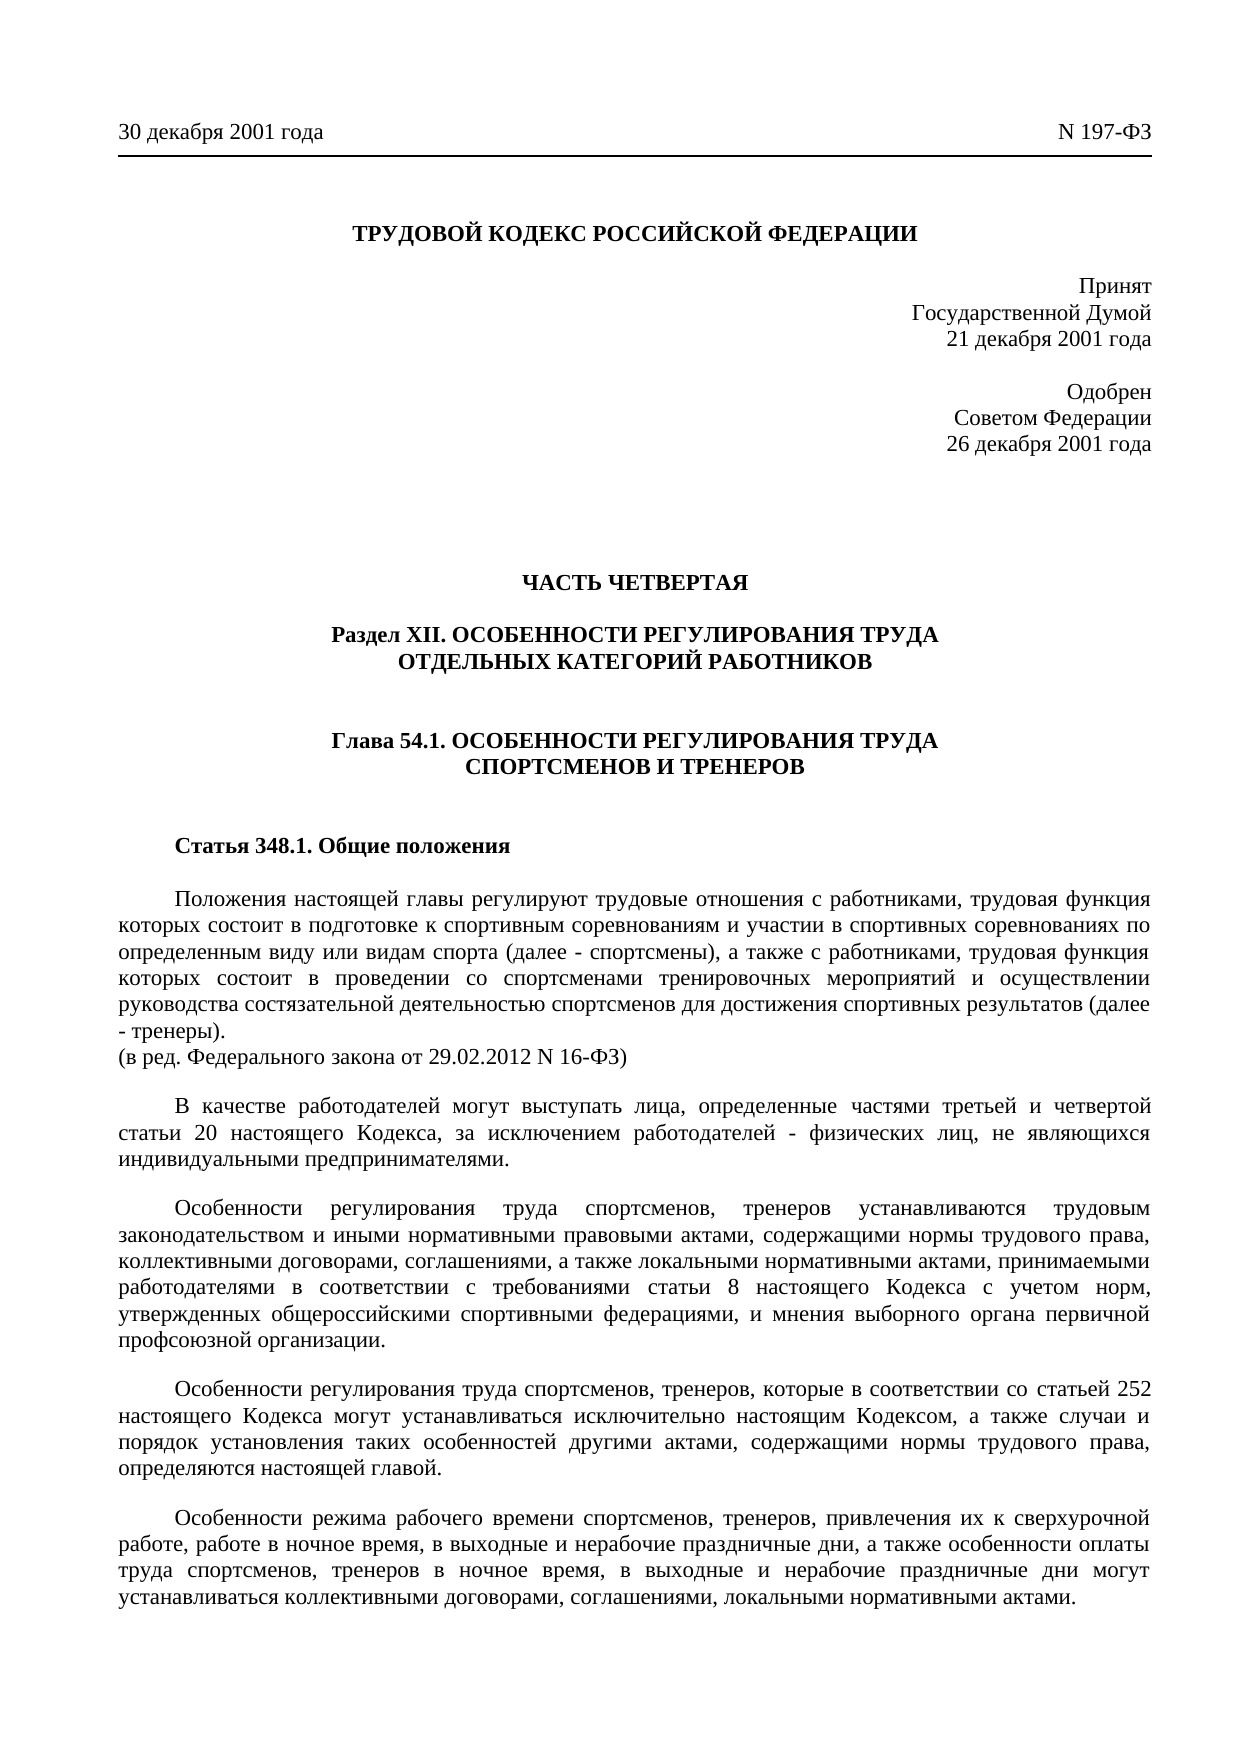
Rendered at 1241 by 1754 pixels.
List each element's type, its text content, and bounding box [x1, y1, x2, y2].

title Статья 348.1. Общие положения [118, 832, 1152, 859]
title Глава 54.1. ОСОБЕННОСТИ РЕГУЛИРОВАНИЯ ТРУДА [118, 727, 1152, 753]
text Советом Федерации [118, 404, 1152, 430]
table_header N 197-ФЗ [635, 118, 1152, 144]
text Государственной Думой [118, 299, 1152, 325]
text Одобрен [118, 378, 1152, 404]
text Принят [118, 272, 1152, 299]
title ОТДЕЛЬНЫХ КАТЕГОРИЙ РАБОТНИКОВ [118, 648, 1152, 674]
text (в ред. Федерального закона от 29.02.2012 N 16-ФЗ) [118, 1043, 1152, 1069]
text 21 декабря 2001 года [118, 325, 1152, 351]
text В качестве работодателей могут выступать лица, определенные частями третьей и четвертой статьи 20 настоящего Кодекса, за исключением работодателей - физических лиц, не являющихся индивидуальными предпринимателями. [118, 1092, 1152, 1171]
title СПОРТСМЕНОВ И ТРЕНЕРОВ [118, 753, 1152, 779]
text Положения настоящей главы регулируют трудовые отношения с работниками, трудовая функция которых состоит в подготовке к спортивным соревнованиям и участии в спортивных соревнованиях по определенным виду или видам спорта (далее - спортсмены), а также с работниками, трудовая функция которых состоит в проведении со спортсменами тренировочных мероприятий и осуществлении руководства состязательной деятельностью спортсменов для достижения спортивных результатов (далее - тренеры). [118, 885, 1152, 1043]
title Раздел XII. ОСОБЕННОСТИ РЕГУЛИРОВАНИЯ ТРУДА [118, 621, 1152, 648]
title ТРУДОВОЙ КОДЕКС РОССИЙСКОЙ ФЕДЕРАЦИИ [118, 219, 1152, 246]
title ЧАСТЬ ЧЕТВЕРТАЯ [118, 569, 1152, 595]
text Особенности режима рабочего времени спортсменов, тренеров, привлечения их к сверхурочной работе, работе в ночное время, в выходные и нерабочие праздничные дни, а также особенности оплаты труда спортсменов, тренеров в ночное время, в выходные и нерабочие праздничные дни могут устанавливаться коллективными договорами, соглашениями, локальными нормативными актами. [118, 1504, 1152, 1609]
text Особенности регулирования труда спортсменов, тренеров устанавливаются трудовым законодательством и иными нормативными правовыми актами, содержащими нормы трудового права, коллективными договорами, соглашениями, а также локальными нормативными актами, принимаемыми работодателями в соответствии с требованиями статьи 8 настоящего Кодекса с учетом норм, утвержденных общероссийскими спортивными федерациями, и мнения выборного органа первичной профсоюзной организации. [118, 1194, 1152, 1352]
table_header 30 декабря 2001 года [118, 118, 635, 144]
text 26 декабря 2001 года [118, 430, 1152, 457]
text Особенности регулирования труда спортсменов, тренеров, которые в соответствии со статьей 252 настоящего Кодекса могут устанавливаться исключительно настоящим Кодексом, а также случаи и порядок установления таких особенностей другими актами, содержащими нормы трудового права, определяются настоящей главой. [118, 1375, 1152, 1481]
